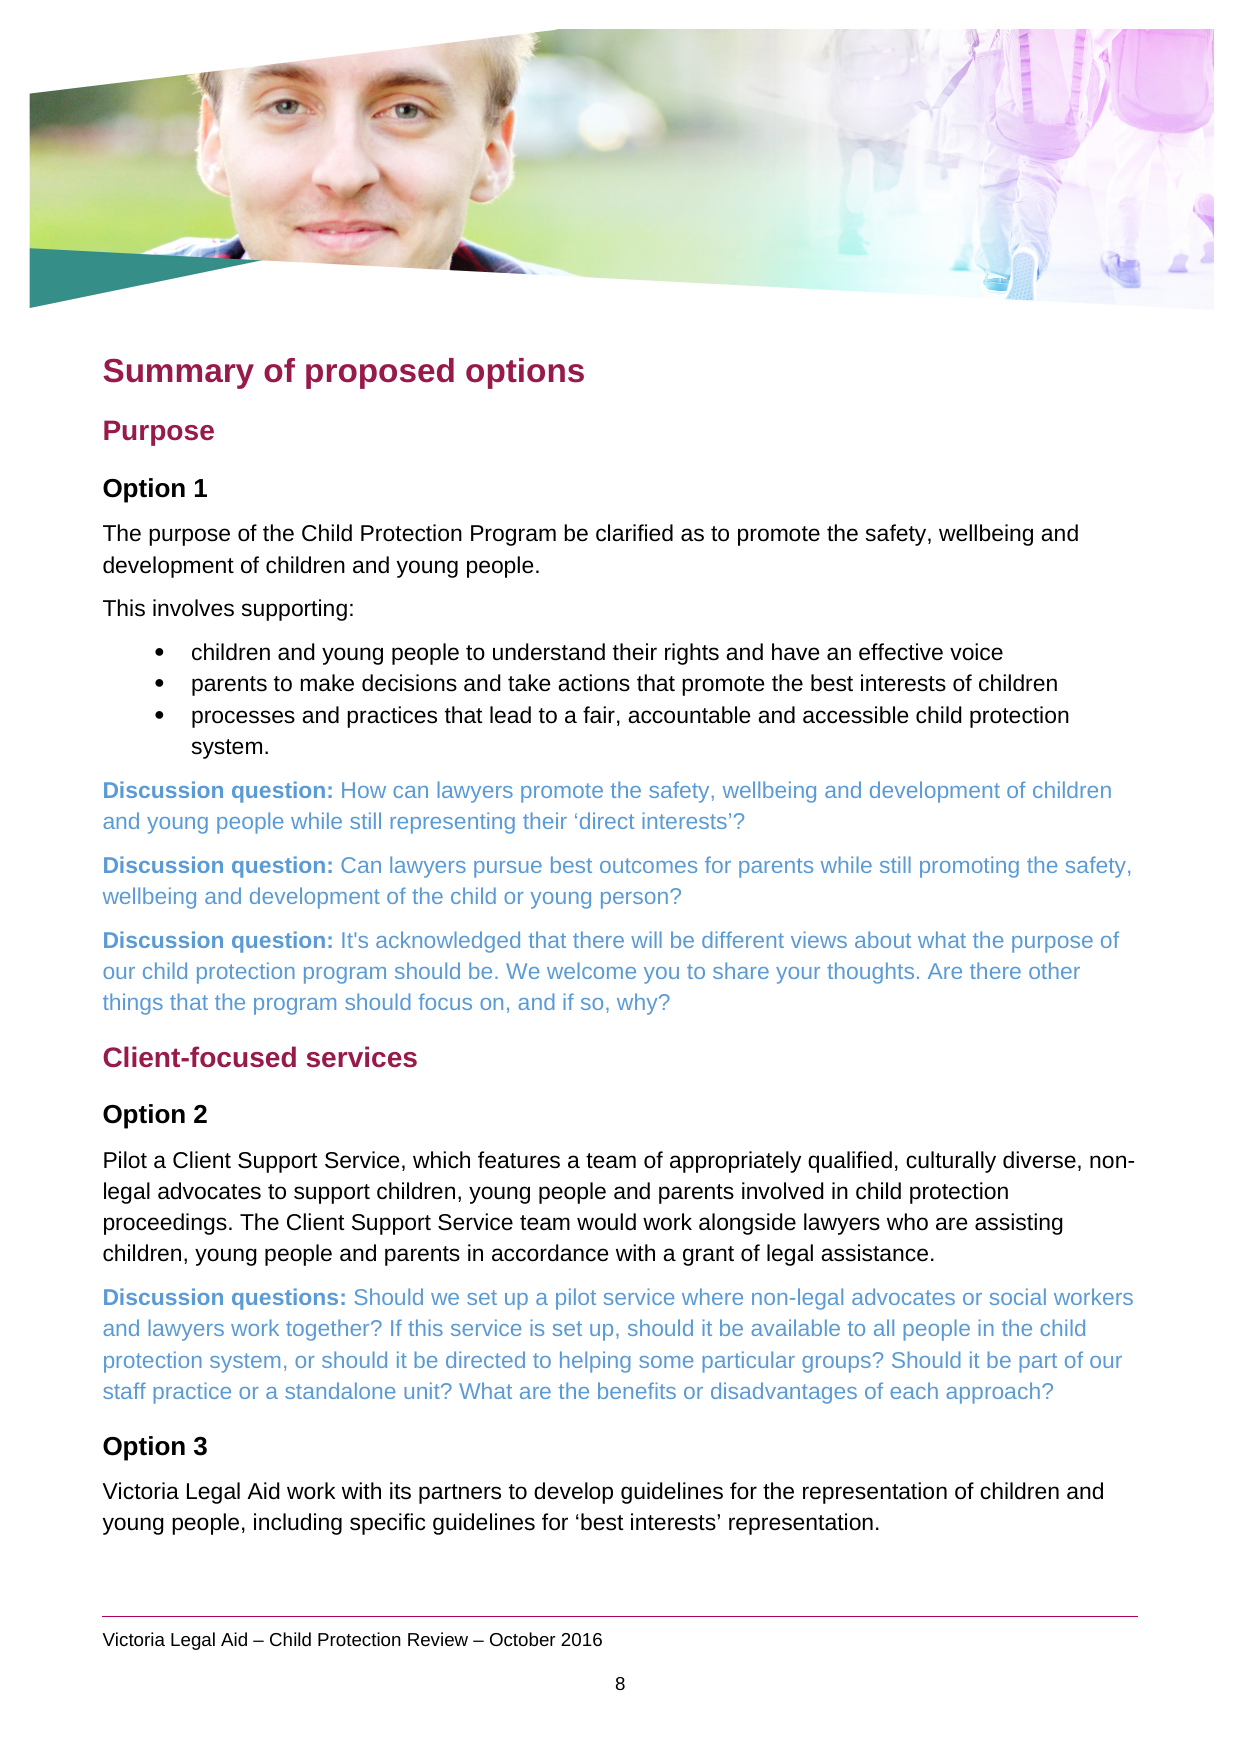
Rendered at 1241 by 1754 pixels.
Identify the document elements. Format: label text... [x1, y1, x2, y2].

text Discussion question: It's acknowledged that there will be different views about what the purpose of our child protection program should be. We welcome you to share your thoughts. Are there other things that the program should focus on, and if so, why? [102, 922, 1138, 1016]
subtitle Option 2 [102, 1098, 1138, 1129]
text Discussion question: How can lawyers promote the safety, wellbeing and development of children and young people while still representing their ‘direct interests’? [102, 772, 1138, 834]
text Discussion question: Can lawyers pursue best outcomes for parents while still promoting the safety, wellbeing and development of the child or young person? [102, 847, 1138, 909]
text This involves supporting: [102, 591, 1138, 622]
subtitle Purpose [102, 414, 1138, 447]
picture [29, 29, 1215, 326]
text Pilot a Client Support Service, which features a team of appropriately qualified, culturally diverse, non-legal advocates to support children, young people and parents involved in child protection proceedings. The Client Support Service team would work alongside lawyers who are assisting children, young people and parents in accordance with a grant of legal assistance. [102, 1142, 1138, 1267]
subtitle Option 1 [102, 472, 1138, 503]
list processes and practices that lead to a fair, accountable and accessible child protection system. [155, 697, 1138, 759]
subtitle Summary of proposed options [102, 135, 1138, 389]
subtitle Option 3 [102, 1429, 1138, 1460]
text Victoria Legal Aid work with its partners to develop guidelines for the representation of children and young people, including specific guidelines for ‘best interests’ representation. [102, 1473, 1138, 1535]
text Discussion questions: Should we set up a pilot service where non-legal advocates or social workers and lawyers work together? If this service is set up, should it be available to all people in the child protection system, or should it be directed to helping some particular groups? Should it be part of our staff practice or a standalone unit? What are the benefits or disadvantages of each approach? [102, 1279, 1138, 1404]
subtitle Client-focused services [102, 1041, 1138, 1073]
text The purpose of the Child Protection Program be clarified as to promote the safety, wellbeing and development of children and young people. [102, 516, 1138, 578]
list parents to make decisions and take actions that promote the best interests of children [155, 666, 1138, 697]
list children and young people to understand their rights and have an effective voice [155, 634, 1138, 666]
